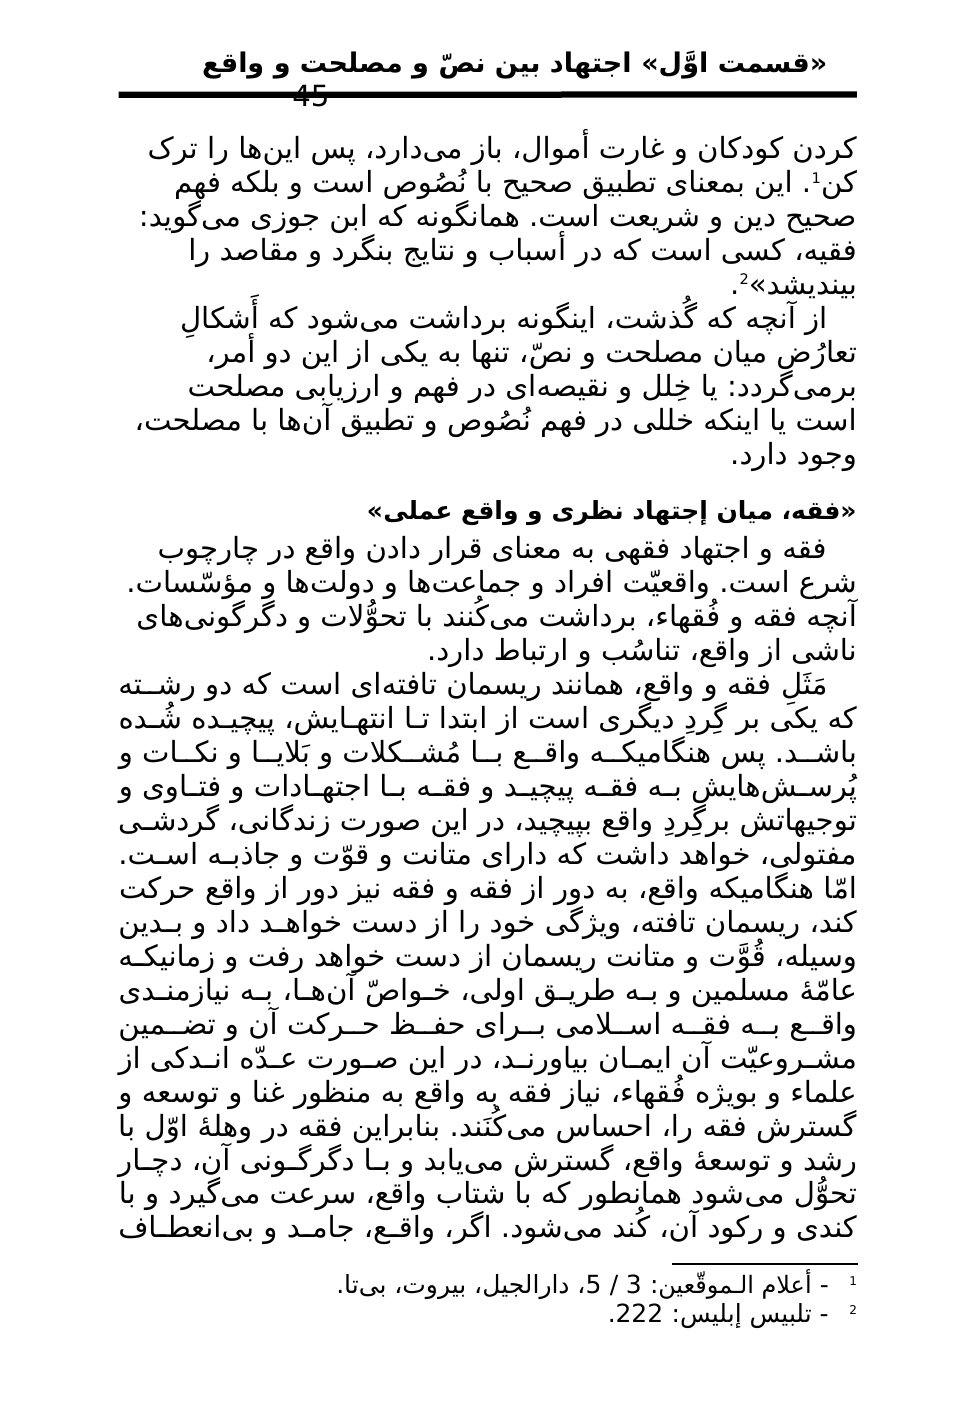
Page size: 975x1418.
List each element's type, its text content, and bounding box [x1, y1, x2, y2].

text «فقه، میان إجتهاد نظری و واقع عملی» [118, 496, 857, 525]
text از آنچه که گُذشت، اینگونه برداشت می‌شود که أَشکالِ تعارُض میان مصلحت و نصّ، تنها به یکی از این دو أمر، برمی‌گردد: یا خِلل و نقیصه‌ای در فهم و ارزیابی مصلحت است یا اینکه خللی در فهم نُصُوص و تطبیق آن‌ها با مصلحت، وجود دارد. [118, 301, 857, 471]
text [118, 667, 857, 1245]
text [118, 132, 857, 301]
text فقه و اجتهاد فقهی به معنای قرار دادن واقع در چارچوب شرع است. واقعیّت افراد و جماعت‌ها و دولت‌ها و مؤسّسات. آنچه فقه و فُقهاء، برداشت می‌کُنند با تحوُّلات و دگرگونی‌های ناشی از واقع، تناسُب و ارتباط دارد. [118, 532, 857, 667]
